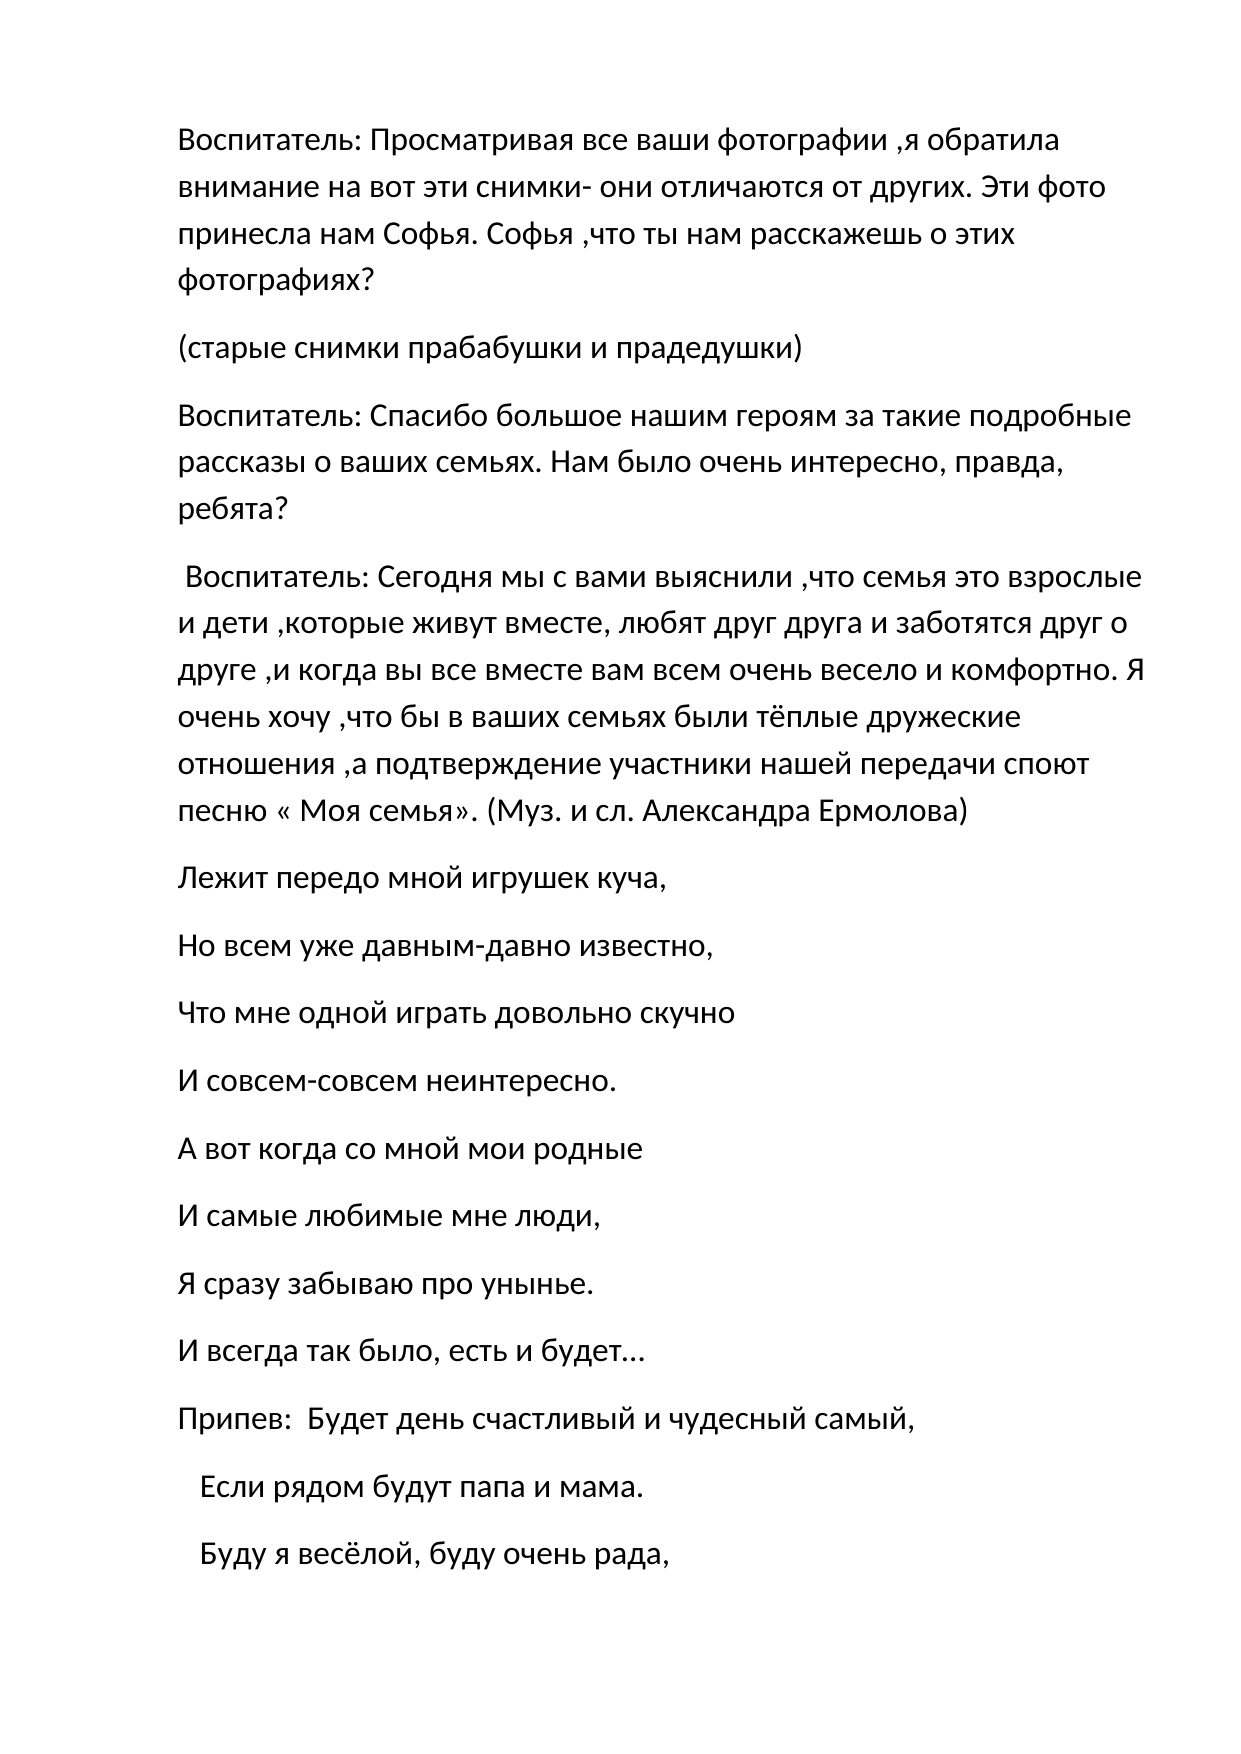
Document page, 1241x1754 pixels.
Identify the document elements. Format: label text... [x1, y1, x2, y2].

text И самые любимые мне люди, [177, 1194, 1152, 1235]
text Припев: Будет день счастливый и чудесный самый, [177, 1397, 1152, 1438]
text Воспитатель: Сегодня мы с вами выяснили ,что семья это взрослые и дети ,которые живут вместе, любят друг друга и заботятся друг о друге ,и когда вы все вместе вам всем очень весело и комфортно. Я очень хочу ,что бы в ваших семьях были тёплые дружеские отношения ,а подтверждение участники нашей передачи споют песню « Моя семья». (Муз. и сл. Александра Ермолова) [177, 555, 1152, 829]
text И всегда так было, есть и будет… [177, 1329, 1152, 1370]
text И совсем-совсем неинтересно. [177, 1059, 1152, 1100]
text Что мне одной играть довольно скучно [177, 991, 1152, 1032]
text (старые снимки прабабушки и прадедушки) [177, 326, 1152, 367]
text Буду я весёлой, буду очень рада, [177, 1532, 1152, 1573]
text Я сразу забываю про унынье. [177, 1262, 1152, 1303]
text Воспитатель: Спасибо большое нашим героям за такие подробные рассказы о ваших семьях. Нам было очень интересно, правда, ребята? [177, 394, 1152, 528]
text Если рядом будут папа и мама. [177, 1465, 1152, 1505]
text Лежит передо мной игрушек куча, [177, 856, 1152, 897]
text А вот когда со мной мои родные [177, 1127, 1152, 1167]
text Воспитатель: Просматривая все ваши фотографии ,я обратила внимание на вот эти снимки- они отличаются от других. Эти фото принесла нам Софья. Софья ,что ты нам расскажешь о этих фотографиях? [177, 118, 1152, 299]
text Но всем уже давным-давно известно, [177, 924, 1152, 964]
